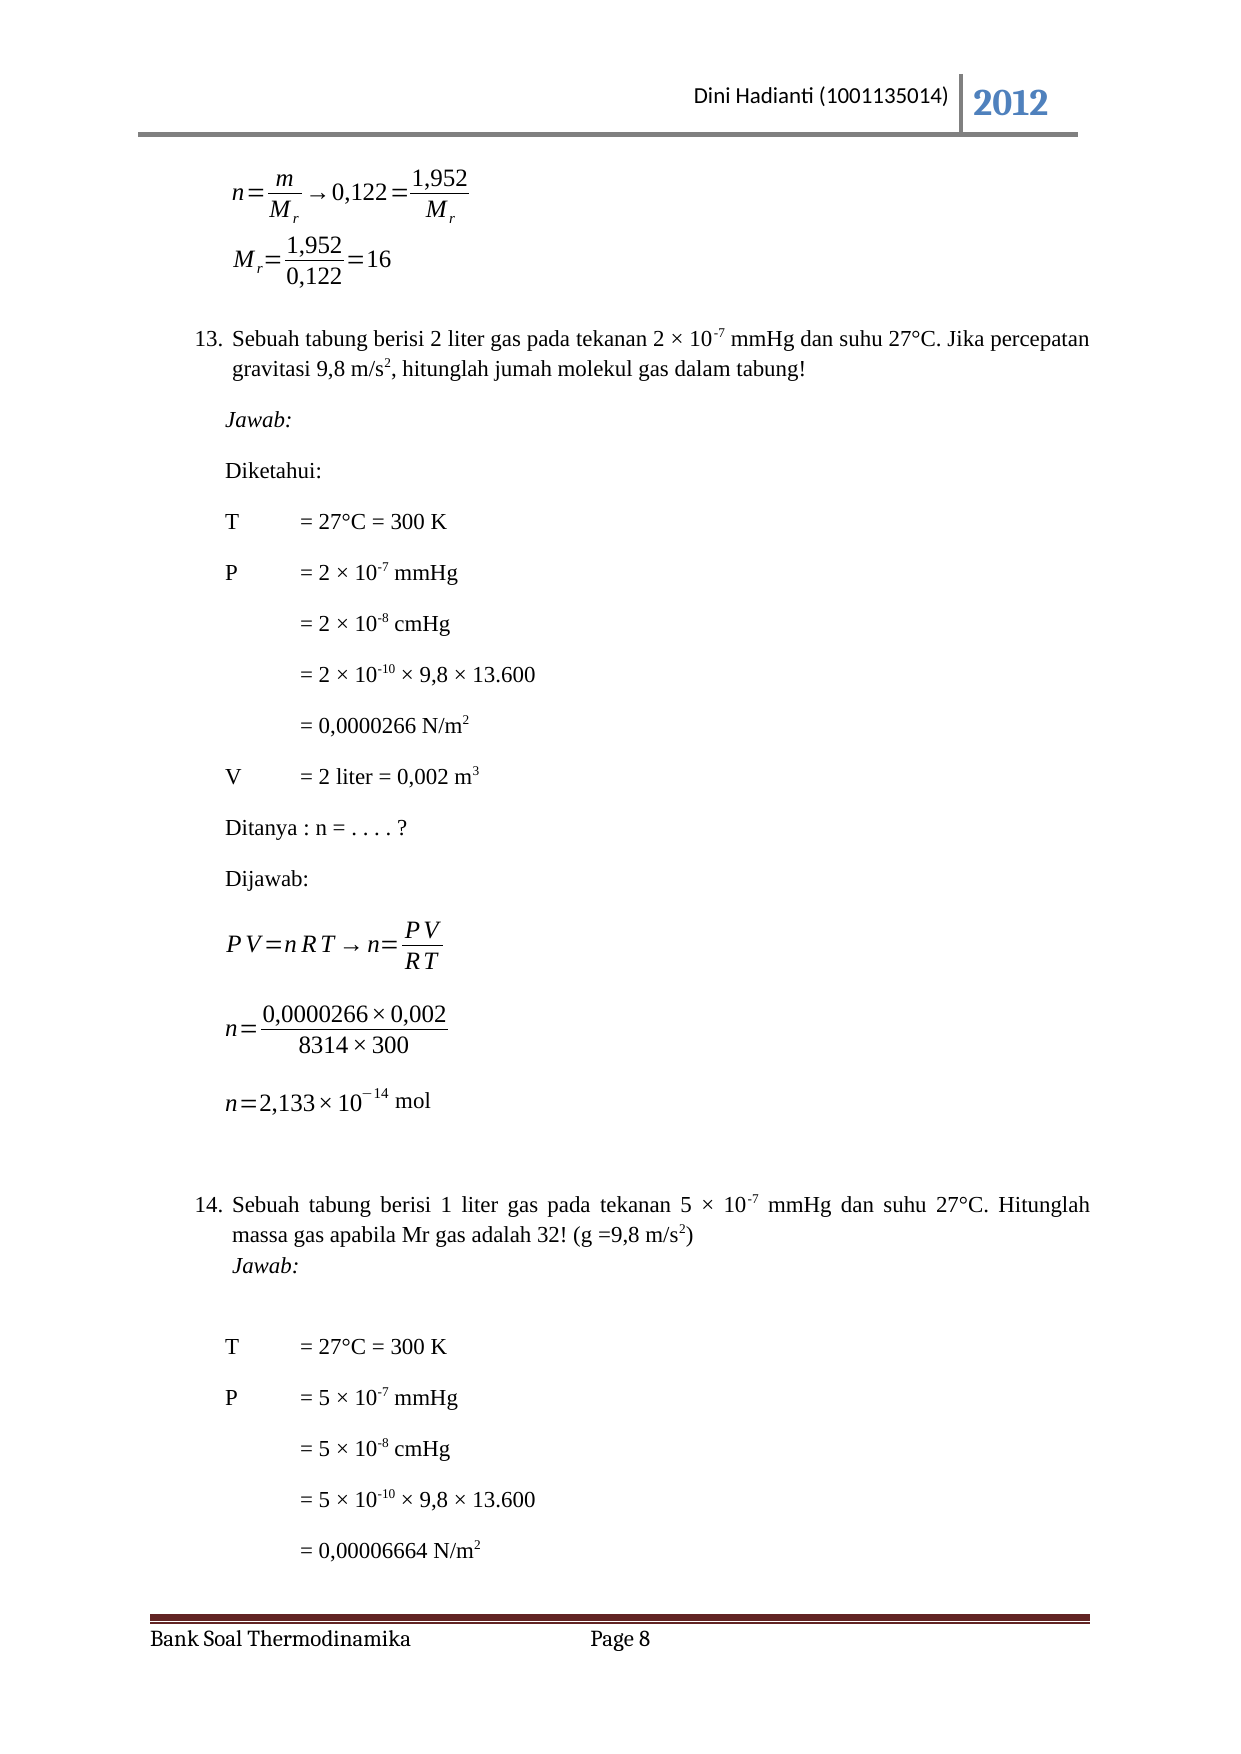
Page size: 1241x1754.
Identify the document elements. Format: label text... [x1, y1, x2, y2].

text = 2 × 10-8 cmHg [225, 610, 1090, 637]
text = 0,00006664 N/m2 [225, 1537, 1090, 1563]
text V = 2 liter = 0,002 m3 [225, 763, 1090, 790]
text = 5 × 10-8 cmHg [225, 1435, 1090, 1461]
text P = 5 × 10-7 mmHg [225, 1384, 1090, 1410]
list Jawab: [232, 1252, 1090, 1278]
text Jawab: [225, 406, 1090, 432]
text mol [225, 1084, 1090, 1116]
text Dijawab: [225, 865, 1090, 892]
text = 2 × 10-10 × 9,8 × 13.600 [225, 661, 1090, 688]
text Diketahui: [225, 457, 1090, 483]
text = 5 × 10-10 × 9,8 × 13.600 [225, 1486, 1090, 1512]
list Sebuah tabung berisi 2 liter gas pada tekanan 2 × 10-7 mmHg dan suhu 27°C. Jika percepatan gravitasi 9,8 m/s2, hitunglah jumah molekul gas dalam tabung! [194, 325, 1090, 381]
text T = 27°C = 300 K [225, 1333, 1090, 1359]
text P = 2 × 10-7 mmHg [225, 559, 1090, 586]
text T = 27°C = 300 K [225, 508, 1090, 534]
text Ditanya : n = . . . . ? [225, 814, 1090, 841]
text = 0,0000266 N/m2 [225, 712, 1090, 739]
list Sebuah tabung berisi 1 liter gas pada tekanan 5 × 10-7 mmHg dan suhu 27°C. Hitunglah massa gas apabila Mr gas adalah 32! (g =9,8 m/s2) [194, 1191, 1090, 1248]
